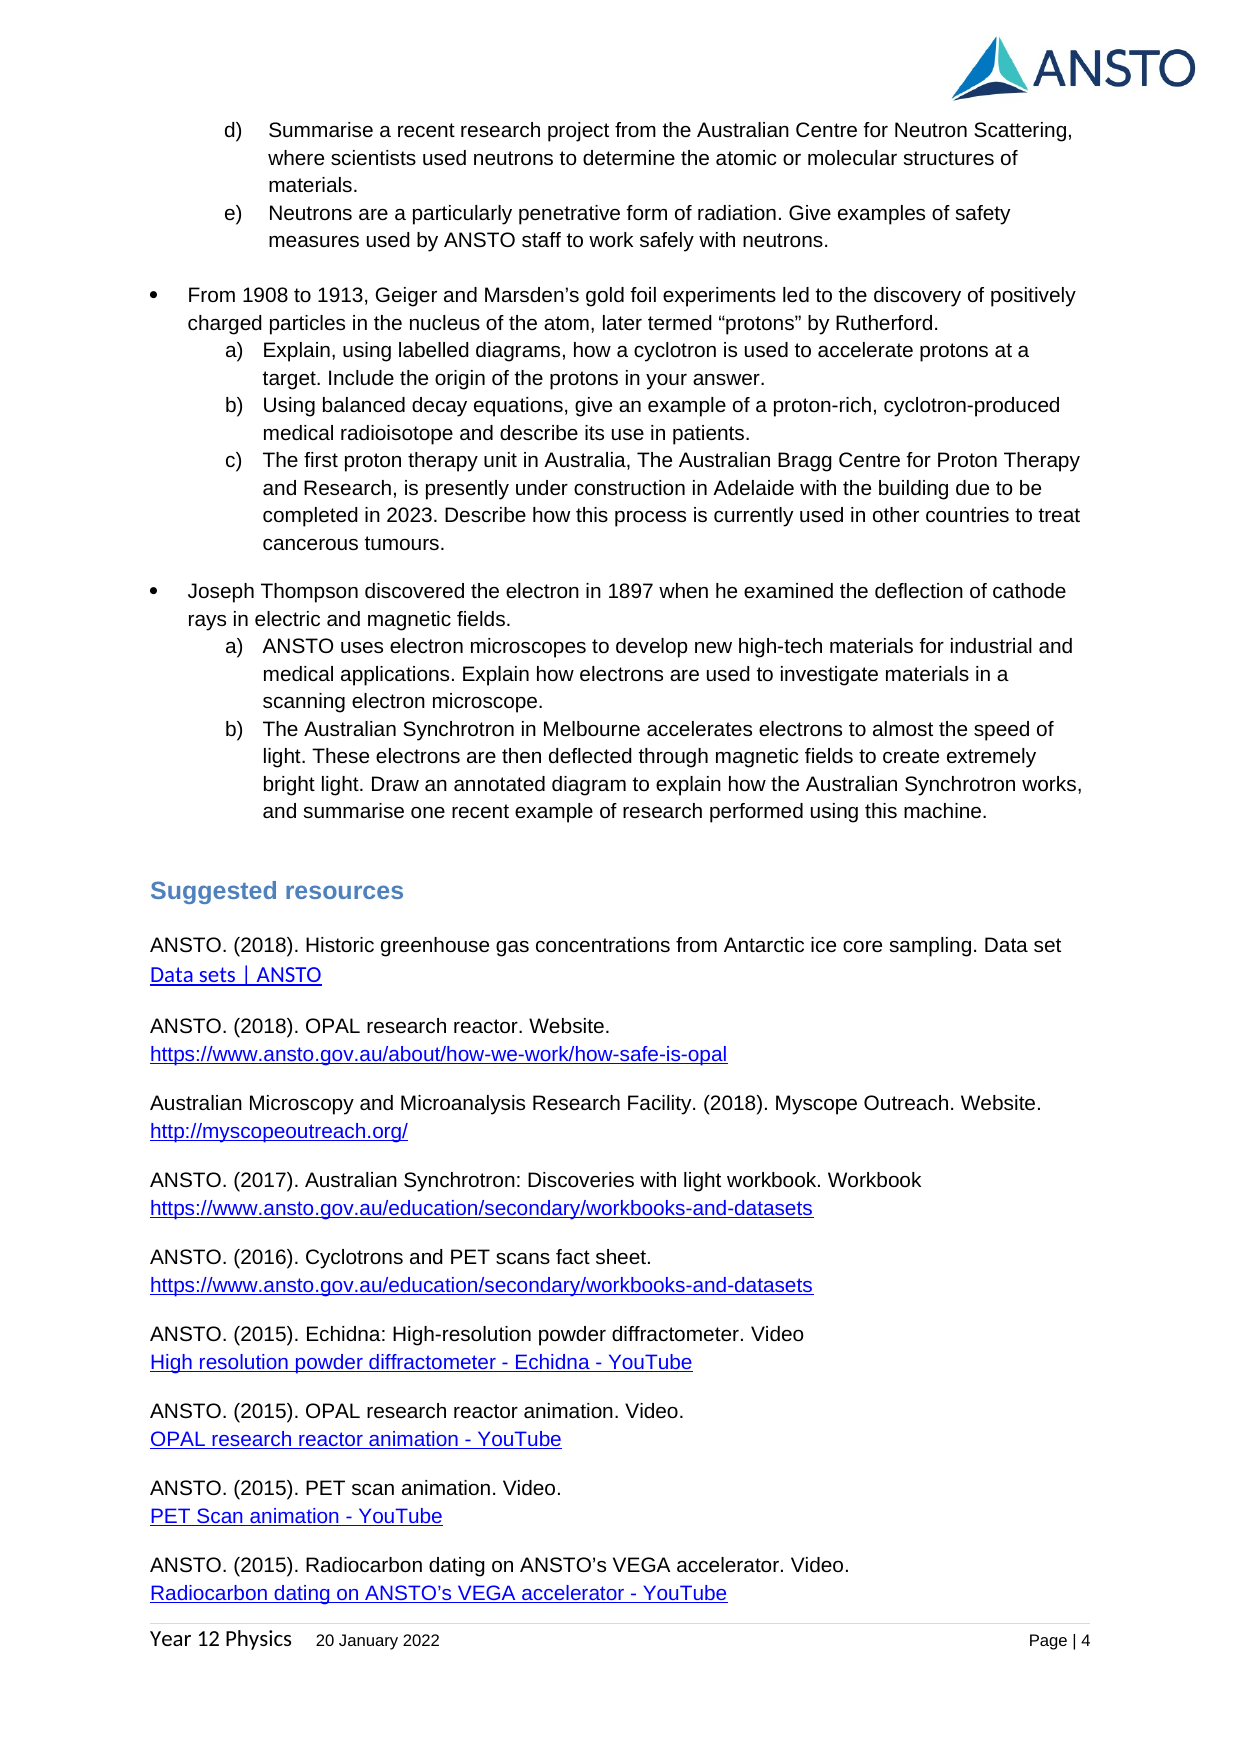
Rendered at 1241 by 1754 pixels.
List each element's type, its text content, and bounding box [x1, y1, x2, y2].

list Using balanced decay equations, give an example of a proton-rich, cyclotron-produced medical radioisotope and describe its use in patients. [225, 393, 1090, 445]
text ANSTO. (2015). Echidna: High-resolution powder diffractometer. Video [150, 1322, 1090, 1346]
list Summarise a recent research project from the Australian Centre for Neutron Scattering, where scientists used neutrons to determine the atomic or molecular structures of materials. [224, 118, 1090, 197]
text https://www.ansto.gov.au/about/how-we-work/how-safe-is-opal [150, 1042, 1090, 1066]
text PET Scan animation - YouTube [150, 1504, 1090, 1528]
text High resolution powder diffractometer - Echidna - YouTube [150, 1350, 1090, 1374]
list Joseph Thompson discovered the electron in 1897 when he examined the deflection of cathode rays in electric and magnetic fields. [150, 579, 1090, 631]
text Data sets | ANSTO [150, 960, 1090, 988]
text Australian Microscopy and Microanalysis Research Facility. (2018). Myscope Outreach. Website. http://myscopeoutreach.org/ [150, 1091, 1090, 1143]
text ANSTO. (2015). OPAL research reactor animation. Video. [150, 1399, 1090, 1423]
list The Australian Synchrotron in Melbourne accelerates electrons to almost the speed of light. These electrons are then deflected through magnetic fields to create extremely bright light. Draw an annotated diagram to explain how the Australian Synchrotron works, and summarise one recent example of research performed using this machine. [225, 717, 1090, 823]
list The first proton therapy unit in Australia, The Australian Bragg Centre for Proton Therapy and Research, is presently under construction in Adelaide with the building due to be completed in 2023. Describe how this process is currently used in other countries to treat cancerous tumours. [225, 448, 1090, 555]
text Radiocarbon dating on ANSTO’s VEGA accelerator - YouTube [150, 1581, 1090, 1604]
text ANSTO. (2015). Radiocarbon dating on ANSTO’s VEGA accelerator. Video. [150, 1553, 1090, 1577]
text ANSTO. (2016). Cyclotrons and PET scans fact sheet. https://www.ansto.gov.au/education/secondary/workbooks-and-datasets [150, 1245, 1090, 1297]
list Explain, using labelled diagrams, how a cyclotron is used to accelerate protons at a target. Include the origin of the protons in your answer. [225, 338, 1090, 390]
text ANSTO. (2018). Historic greenhouse gas concentrations from Antarctic ice core sampling. Data set [150, 933, 1090, 957]
text ANSTO. (2017). Australian Synchrotron: Discoveries with light workbook. Workbook https://www.ansto.gov.au/education/secondary/workbooks-and-datasets [150, 1168, 1090, 1220]
text ANSTO. (2018). OPAL research reactor. Website. [150, 1014, 1090, 1038]
list Neutrons are a particularly penetrative form of radiation. Give examples of safety measures used by ANSTO staff to work safely with neutrons. [224, 201, 1090, 252]
list ANSTO uses electron microscopes to develop new high-tech materials for industrial and medical applications. Explain how electrons are used to investigate materials in a scanning electron microscope. [225, 634, 1090, 713]
picture [949, 36, 1197, 105]
list From 1908 to 1913, Geiger and Marsden’s gold foil experiments led to the discovery of positively charged particles in the nucleus of the atom, later termed “protons” by Rutherford. [150, 283, 1090, 335]
text OPAL research reactor animation - YouTube [150, 1427, 1090, 1451]
text ANSTO. (2015). PET scan animation. Video. [150, 1476, 1090, 1500]
subtitle Suggested resources [150, 876, 1090, 905]
